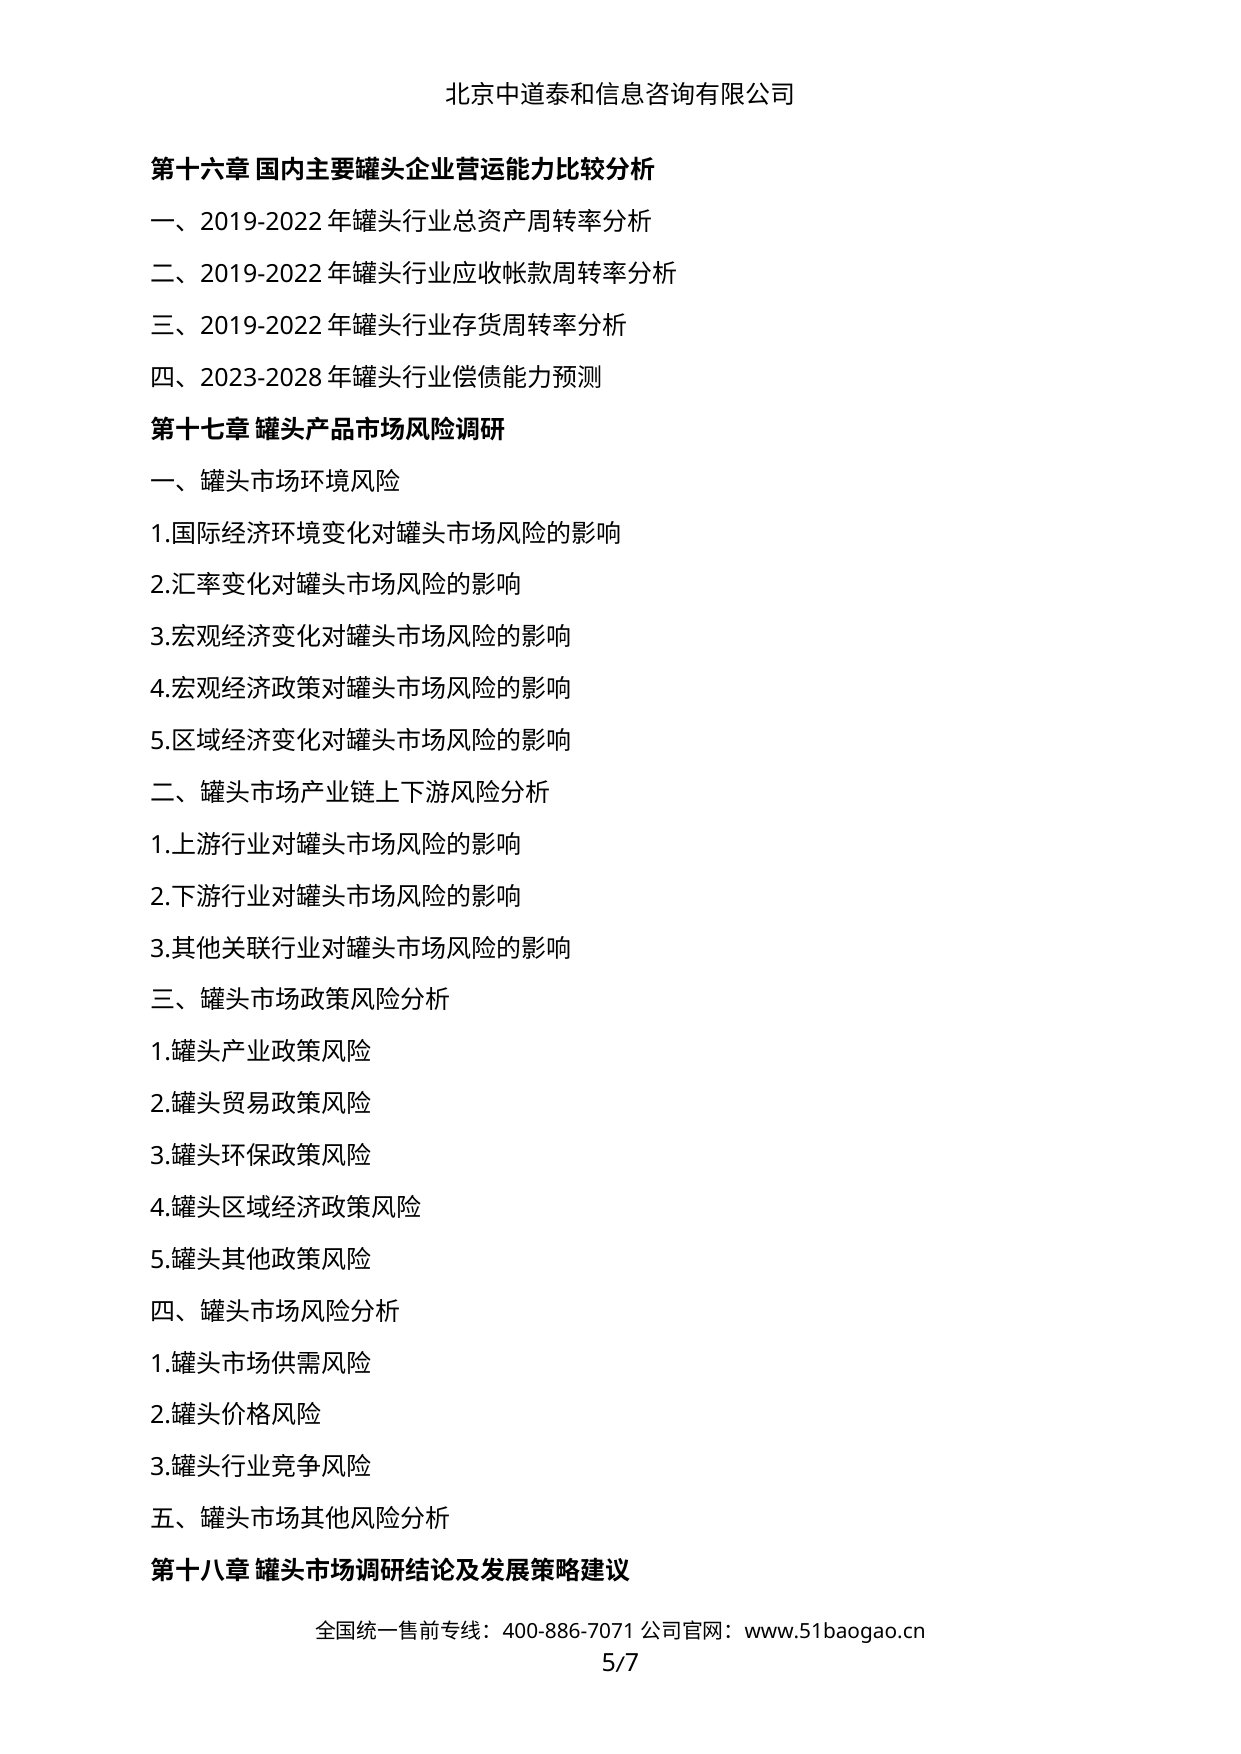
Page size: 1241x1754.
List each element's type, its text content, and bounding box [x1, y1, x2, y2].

text 一、2019-2022年罐头行业总资产周转率分析 [150, 202, 1090, 238]
text 三、罐头市场政策风险分析 [150, 980, 1090, 1016]
text 第十六章 国内主要罐头企业营运能力比较分析 [150, 150, 1090, 186]
text 五、罐头市场其他风险分析 [150, 1499, 1090, 1535]
text 4.宏观经济政策对罐头市场风险的影响 [150, 669, 1090, 705]
text 第十七章 罐头产品市场风险调研 [150, 409, 1090, 446]
text 1.国际经济环境变化对罐头市场风险的影响 [150, 513, 1090, 549]
text 四、罐头市场风险分析 [150, 1291, 1090, 1327]
text 1.上游行业对罐头市场风险的影响 [150, 824, 1090, 861]
text 三、2019-2022年罐头行业存货周转率分析 [150, 306, 1090, 342]
text 5.罐头其他政策风险 [150, 1239, 1090, 1276]
text 2.罐头贸易政策风险 [150, 1084, 1090, 1120]
text 四、2023-2028年罐头行业偿债能力预测 [150, 357, 1090, 394]
text 3.罐头环保政策风险 [150, 1136, 1090, 1172]
text 5.区域经济变化对罐头市场风险的影响 [150, 721, 1090, 757]
text 3.宏观经济变化对罐头市场风险的影响 [150, 617, 1090, 653]
text 第十八章 罐头市场调研结论及发展策略建议 [150, 1551, 1090, 1587]
text 1.罐头市场供需风险 [150, 1343, 1090, 1379]
text 1.罐头产业政策风险 [150, 1032, 1090, 1068]
text 一、罐头市场环境风险 [150, 461, 1090, 497]
text 2.下游行业对罐头市场风险的影响 [150, 876, 1090, 912]
text 2.罐头价格风险 [150, 1395, 1090, 1431]
text 二、2019-2022年罐头行业应收帐款周转率分析 [150, 254, 1090, 290]
text 3.其他关联行业对罐头市场风险的影响 [150, 928, 1090, 964]
text 2.汇率变化对罐头市场风险的影响 [150, 565, 1090, 601]
text 二、罐头市场产业链上下游风险分析 [150, 772, 1090, 809]
text 3.罐头行业竞争风险 [150, 1447, 1090, 1483]
text 4.罐头区域经济政策风险 [150, 1187, 1090, 1224]
